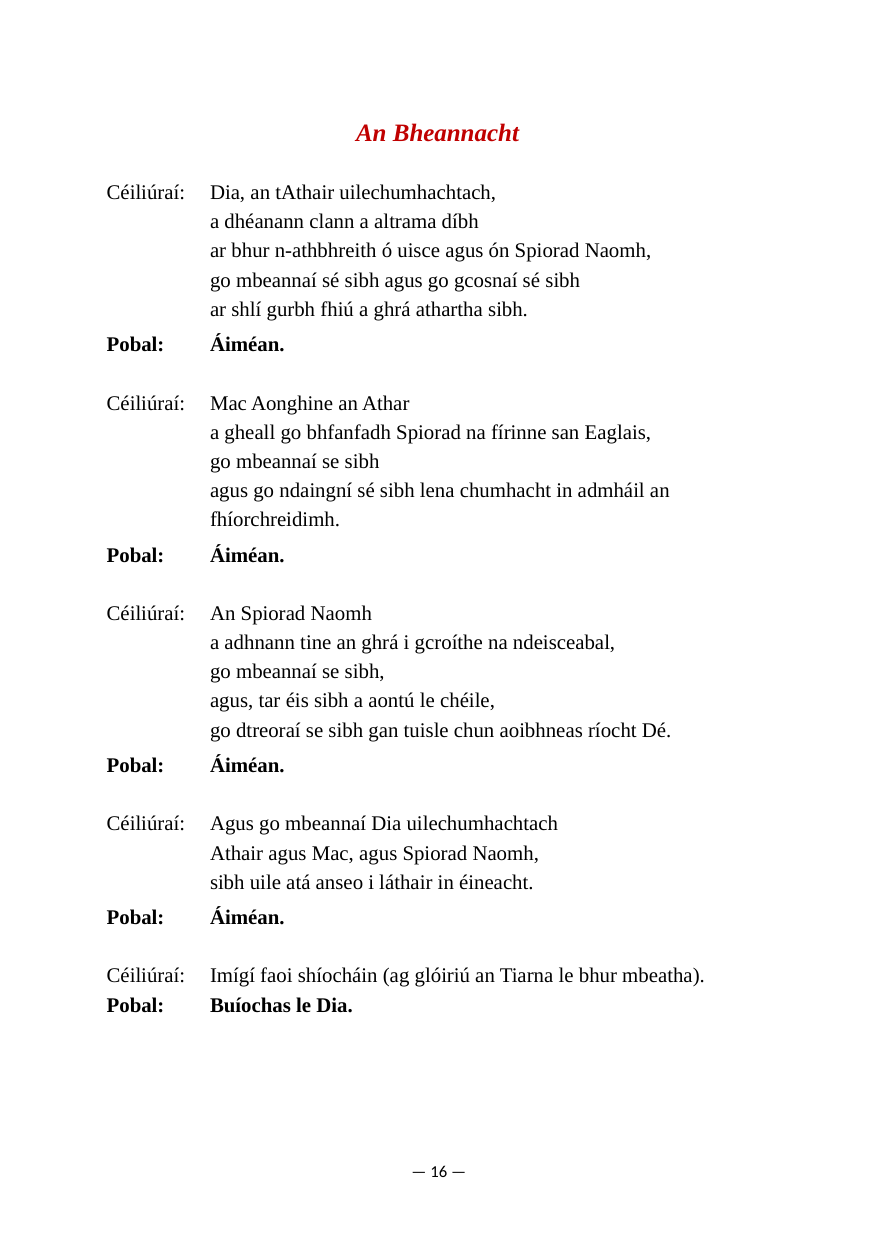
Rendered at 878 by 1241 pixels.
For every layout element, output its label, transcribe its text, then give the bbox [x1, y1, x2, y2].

text Pobal: Buíochas le Dia. [106, 989, 771, 1018]
text a gheall go bhfanfadh Spiorad na fírinne san Eaglais, [106, 416, 771, 445]
text a dhéanann clann a altrama díbh [106, 205, 771, 234]
text agus, tar éis sibh a aontú le chéile, [106, 684, 771, 714]
text ar shlí gurbh fhiú a ghrá athartha sibh. [106, 293, 771, 322]
text ar bhur n-athbhreith ó uisce agus ón Spiorad Naomh, [106, 234, 771, 264]
text agus go ndaingní sé sibh lena chumhacht in admháil an fhíorchreidimh. [106, 474, 771, 532]
text go dtreoraí se sibh gan tuisle chun aoibhneas ríocht Dé. [106, 714, 771, 743]
text Céiliúraí: Agus go mbeannaí Dia uilechumhachtach [106, 807, 771, 837]
text Céiliúraí: Dia, an tAthair uilechumhachtach, [106, 176, 771, 205]
text Pobal: Áiméan. [106, 539, 771, 568]
text Céiliúraí: Imígí faoi shíocháin (ag glóiriú an Tiarna le bhur mbeatha). [106, 959, 771, 989]
text Pobal: Áiméan. [106, 901, 771, 930]
text a adhnann tine an ghrá i gcroíthe na ndeisceabal, [106, 626, 771, 655]
text An Bheannacht [106, 118, 771, 147]
text Céiliúraí: Mac Aonghine an Athar [106, 387, 771, 416]
text go mbeannaí se sibh, [106, 655, 771, 684]
text sibh uile atá anseo i láthair in éineacht. [106, 866, 771, 895]
text Céiliúraí: An Spiorad Naomh [106, 597, 771, 626]
text Pobal: Áiméan. [106, 749, 771, 778]
text Pobal: Áiméan. [106, 328, 771, 357]
text go mbeannaí se sibh [106, 445, 771, 474]
text Athair agus Mac, agus Spiorad Naomh, [106, 837, 771, 866]
text go mbeannaí sé sibh agus go gcosnaí sé sibh [106, 264, 771, 293]
